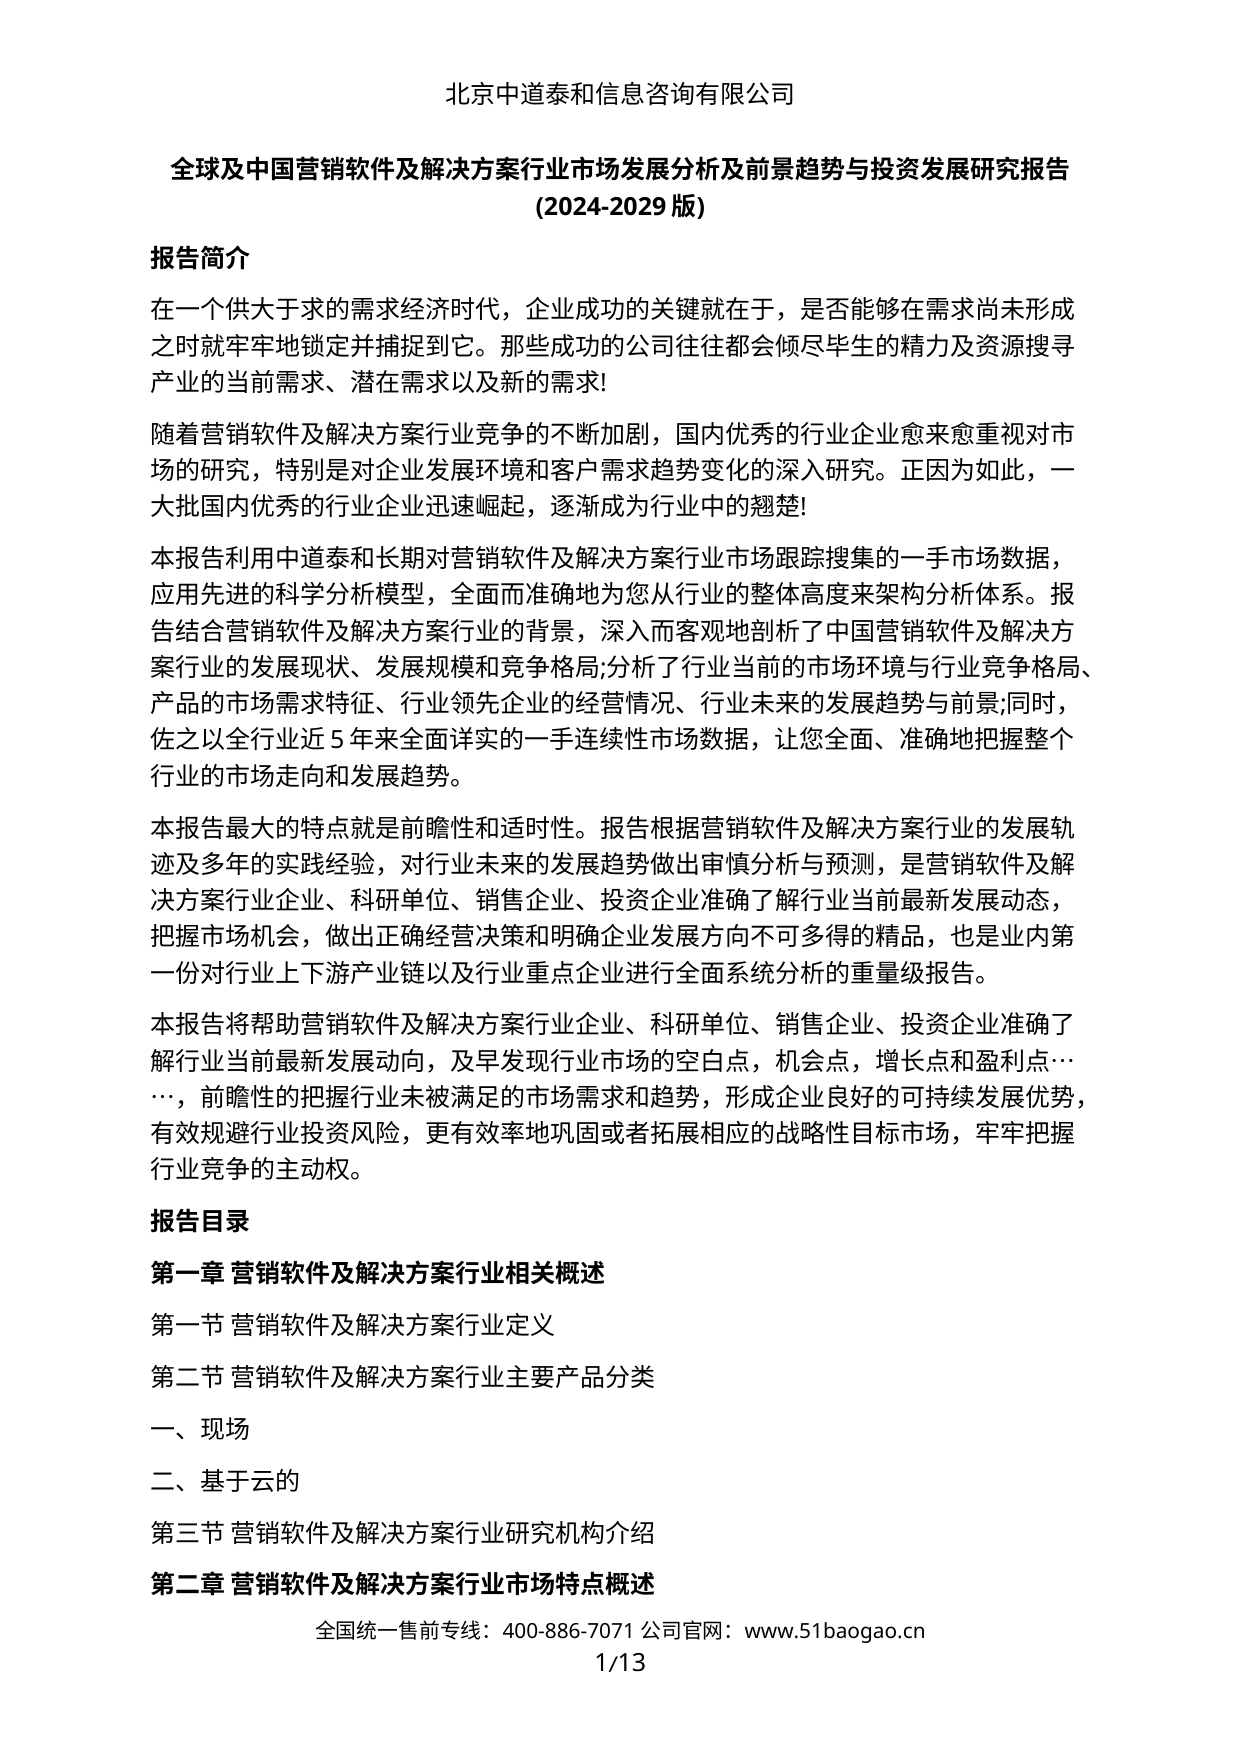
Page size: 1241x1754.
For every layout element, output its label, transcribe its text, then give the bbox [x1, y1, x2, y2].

text 在一个供大于求的需求经济时代，企业成功的关键就在于，是否能够在需求尚未形成之时就牢牢地锁定并捕捉到它。那些成功的公司往往都会倾尽毕生的精力及资源搜寻产业的当前需求、潜在需求以及新的需求! [150, 290, 1090, 399]
text 二、基于云的 [150, 1461, 1090, 1497]
text 本报告利用中道泰和长期对营销软件及解决方案行业市场跟踪搜集的一手市场数据，应用先进的科学分析模型，全面而准确地为您从行业的整体高度来架构分析体系。报告结合营销软件及解决方案行业的背景，深入而客观地剖析了中国营销软件及解决方案行业的发展现状、发展规模和竞争格局;分析了行业当前的市场环境与行业竞争格局、产品的市场需求特征、行业领先企业的经营情况、行业未来的发展趋势与前景;同时，佐之以全行业近5年来全面详实的一手连续性市场数据，让您全面、准确地把握整个行业的市场走向和发展趋势。 [150, 539, 1090, 792]
text 报告目录 [150, 1202, 1090, 1238]
text 报告简介 [150, 238, 1090, 274]
text 第二章 营销软件及解决方案行业市场特点概述 [150, 1565, 1090, 1601]
text 第一章 营销软件及解决方案行业相关概述 [150, 1254, 1090, 1290]
text 本报告最大的特点就是前瞻性和适时性。报告根据营销软件及解决方案行业的发展轨迹及多年的实践经验，对行业未来的发展趋势做出审慎分析与预测，是营销软件及解决方案行业企业、科研单位、销售企业、投资企业准确了解行业当前最新发展动态，把握市场机会，做出正确经营决策和明确企业发展方向不可多得的精品，也是业内第一份对行业上下游产业链以及行业重点企业进行全面系统分析的重量级报告。 [150, 808, 1090, 989]
text 随着营销软件及解决方案行业竞争的不断加剧，国内优秀的行业企业愈来愈重视对市场的研究，特别是对企业发展环境和客户需求趋势变化的深入研究。正因为如此，一大批国内优秀的行业企业迅速崛起，逐渐成为行业中的翘楚! [150, 414, 1090, 523]
text 第一节 营销软件及解决方案行业定义 [150, 1306, 1090, 1342]
text 第二节 营销软件及解决方案行业主要产品分类 [150, 1357, 1090, 1394]
text 本报告将帮助营销软件及解决方案行业企业、科研单位、销售企业、投资企业准确了解行业当前最新发展动向，及早发现行业市场的空白点，机会点，增长点和盈利点……，前瞻性的把握行业未被满足的市场需求和趋势，形成企业良好的可持续发展优势，有效规避行业投资风险，更有效率地巩固或者拓展相应的战略性目标市场，牢牢把握行业竞争的主动权。 [150, 1005, 1090, 1186]
text 第三节 营销软件及解决方案行业研究机构介绍 [150, 1513, 1090, 1549]
text 全球及中国营销软件及解决方案行业市场发展分析及前景趋势与投资发展研究报告(2024-2029版) [150, 150, 1090, 222]
text 一、现场 [150, 1409, 1090, 1446]
